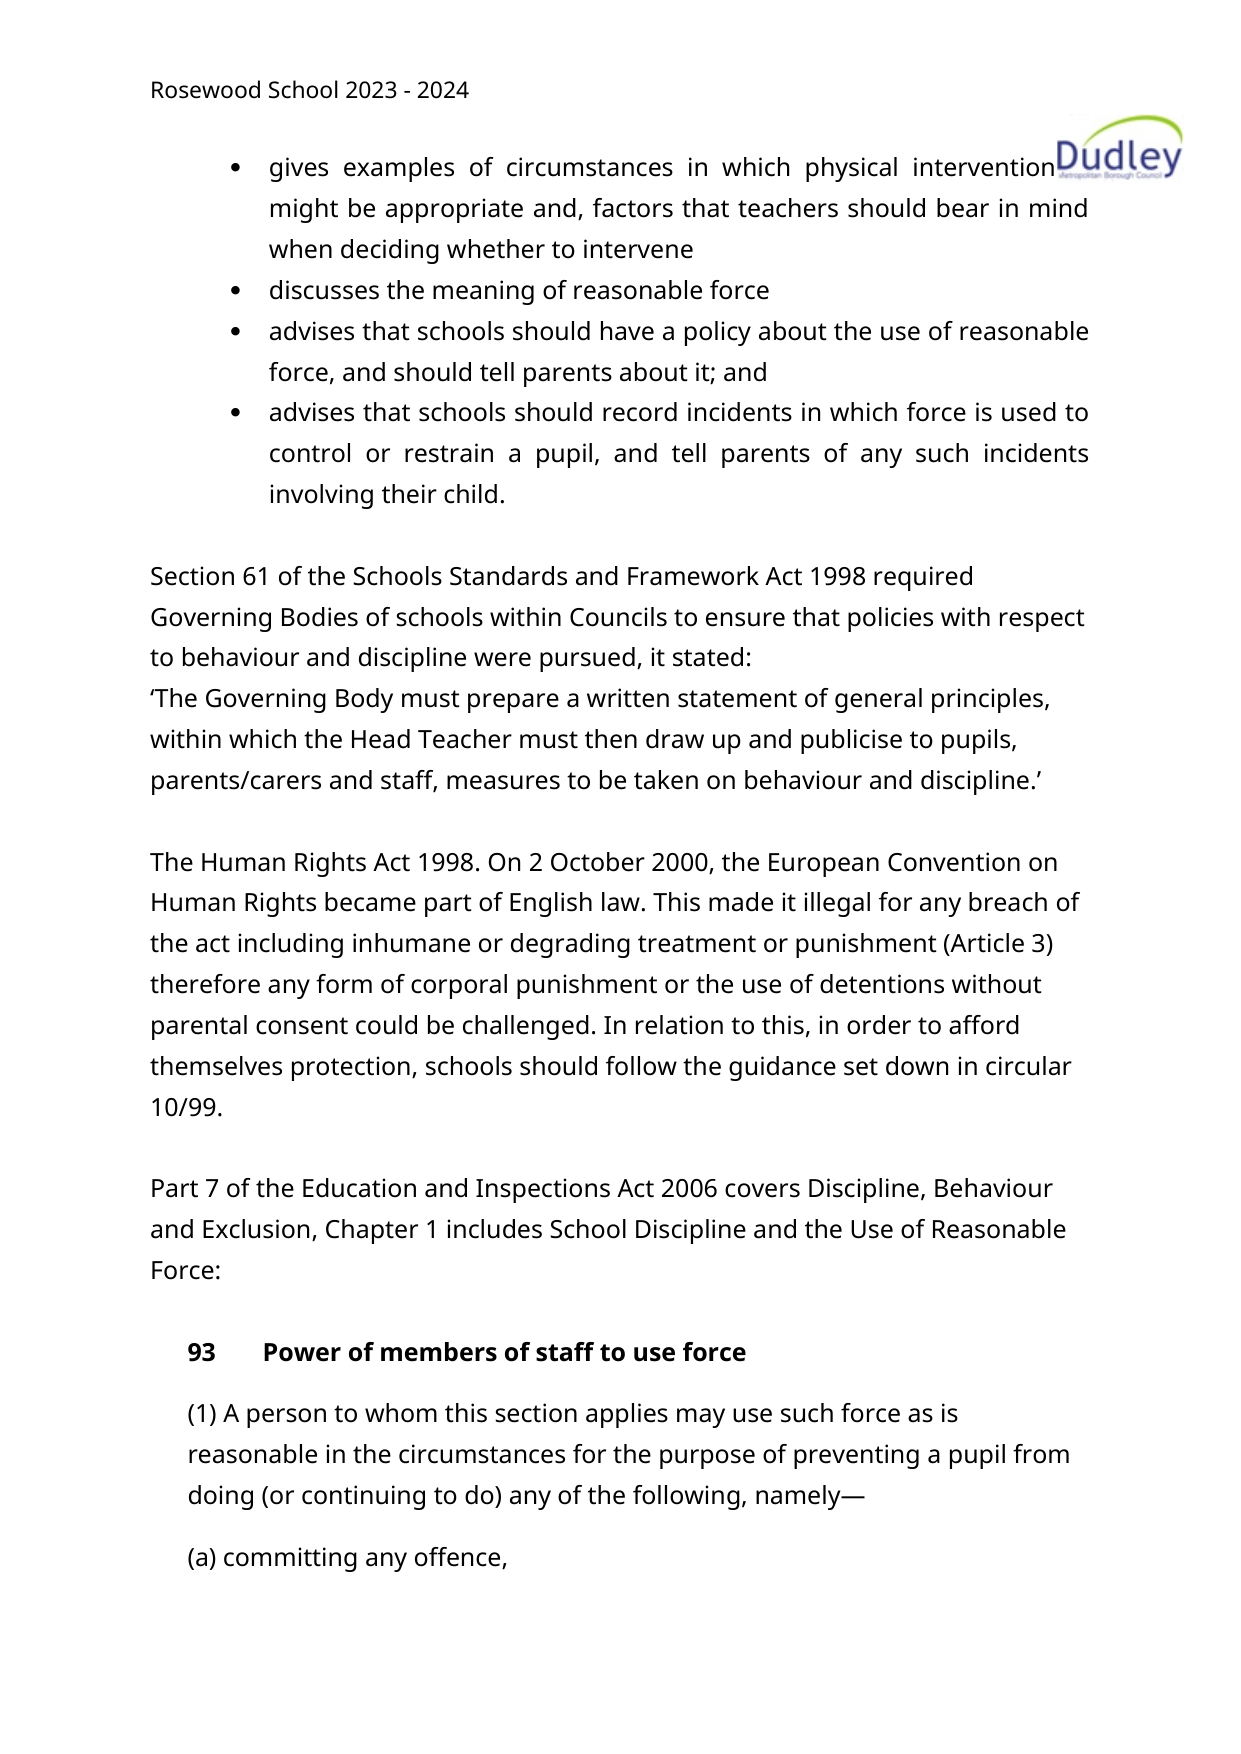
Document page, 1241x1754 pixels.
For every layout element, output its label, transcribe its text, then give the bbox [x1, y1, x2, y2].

list gives examples of circumstances in which physical intervention might be appropriate and, factors that teachers should bear in mind when deciding whether to intervene [231, 150, 1090, 266]
text Section 61 of the Schools Standards and Framework Act 1998 required Governing Bodies of schools within Councils to ensure that policies with respect to behaviour and discipline were pursued, it stated: [150, 558, 1090, 674]
list advises that schools should record incidents in which force is used to control or restrain a pupil, and tell parents of any such incidents involving their child. [231, 395, 1090, 511]
text ‘The Governing Body must prepare a written statement of general principles, within which the Head Teacher must then draw up and publicise to pupils, parents/carers and staff, measures to be taken on behaviour and discipline.’ [150, 681, 1090, 797]
list discusses the meaning of reasonable force [231, 272, 1090, 307]
text The Human Rights Act 1998. On , the European Convention on Human Rights became part of English law. This made it illegal for any breach of the act including inhumane or degrading treatment or punishment (Article 3) therefore any form of corporal punishment or the use of detentions without parental consent could be challenged. In relation to this, in order to afford themselves protection, schools should follow the guidance set down in circular 10/99. [150, 844, 1090, 1123]
picture [1056, 114, 1184, 183]
text (1) A person to whom this section applies may use such force as is reasonable in the circumstances for the purpose of preventing a pupil from doing (or continuing to do) any of the following, namely— [187, 1396, 1090, 1512]
list advises that schools should have a policy about the use of reasonable force, and should tell parents about it; and [231, 313, 1090, 388]
text (a) committing any offence, [187, 1539, 1090, 1573]
text Part 7 of the Education and Inspections Act 2006 covers Discipline, Behaviour and Exclusion, Chapter 1 includes School Discipline and the Use of Reasonable Force: [150, 1171, 1090, 1287]
text 93 Power of members of staff to use force [187, 1334, 1090, 1368]
